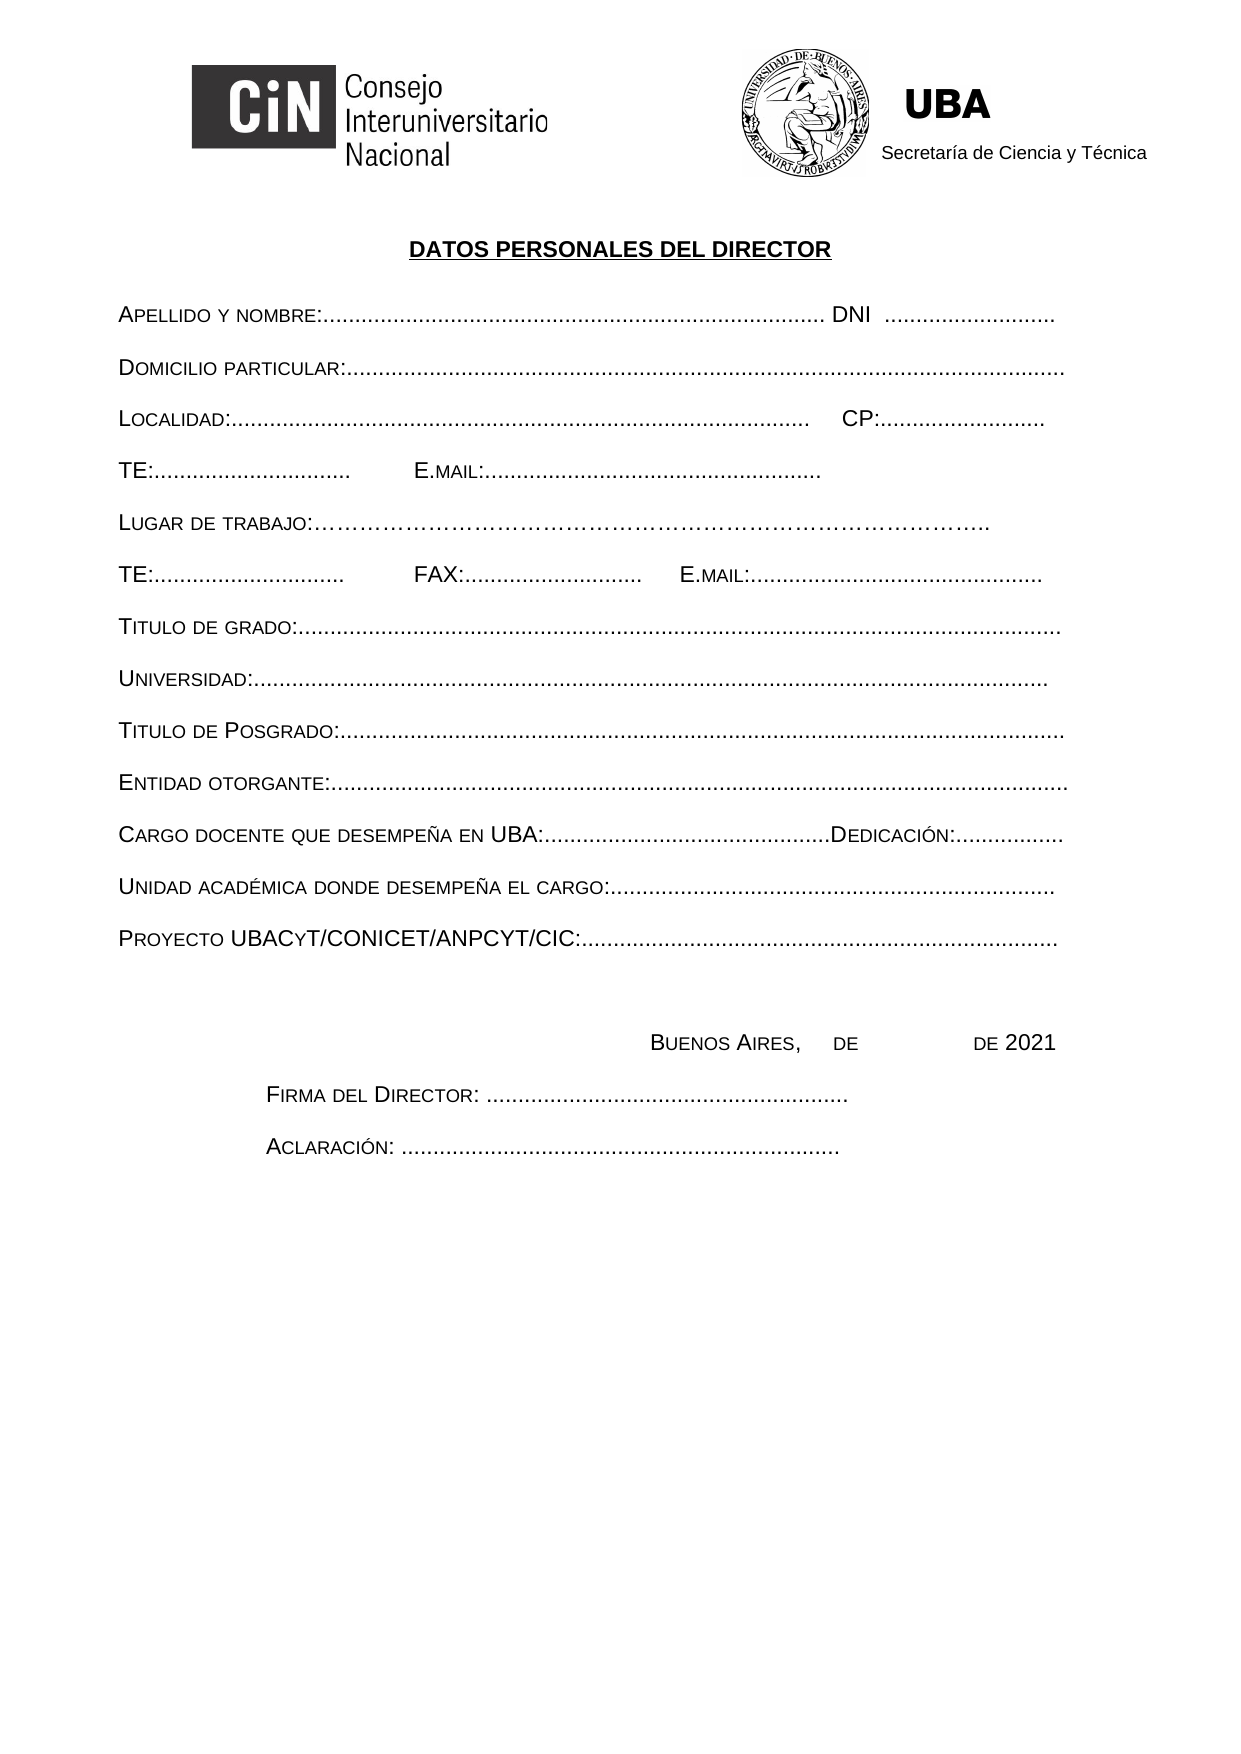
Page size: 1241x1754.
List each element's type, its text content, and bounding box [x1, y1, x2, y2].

text Universidad:............................................................................................................................. [118, 665, 1122, 692]
text Domicilio particular:................................................................................................................. [118, 353, 1078, 380]
text Proyecto UBACyT/CONICET/ANPCYT/CIC:........................................................................... [118, 925, 1078, 952]
picture [741, 49, 869, 177]
text Cargo docente que desempeña en UBA:.............................................Dedicación:................. [118, 821, 1122, 848]
picture [191, 65, 548, 166]
text TE:.............................. FAX:............................ E.mail:.............................................. [118, 561, 1122, 588]
text TE:............................... E.mail:..................................................... [118, 457, 1078, 484]
text Localidad:........................................................................................... CP:.......................... [118, 405, 1078, 432]
text Lugar de trabajo:…………………………………………………………………………….. [118, 509, 1078, 536]
subtitle DATOS PERSONALES DEL DIRECTOR [118, 236, 1122, 263]
text Entidad otorgante:.................................................................................................................... [118, 769, 1122, 796]
text Buenos Aires, de de 2021 [118, 1029, 1122, 1056]
text Titulo de Posgrado:.................................................................................................................. [118, 717, 1122, 744]
text Titulo de grado:........................................................................................................................ [118, 613, 1122, 640]
text Unidad académica donde desempeña el cargo:...................................................................... [118, 873, 1078, 899]
text Firma del Director: ......................................................... [266, 1081, 1122, 1107]
text Apellido y nombre:............................................................................... DNI ........................... [118, 301, 1122, 328]
text Aclaración: ..................................................................... [266, 1133, 1122, 1159]
